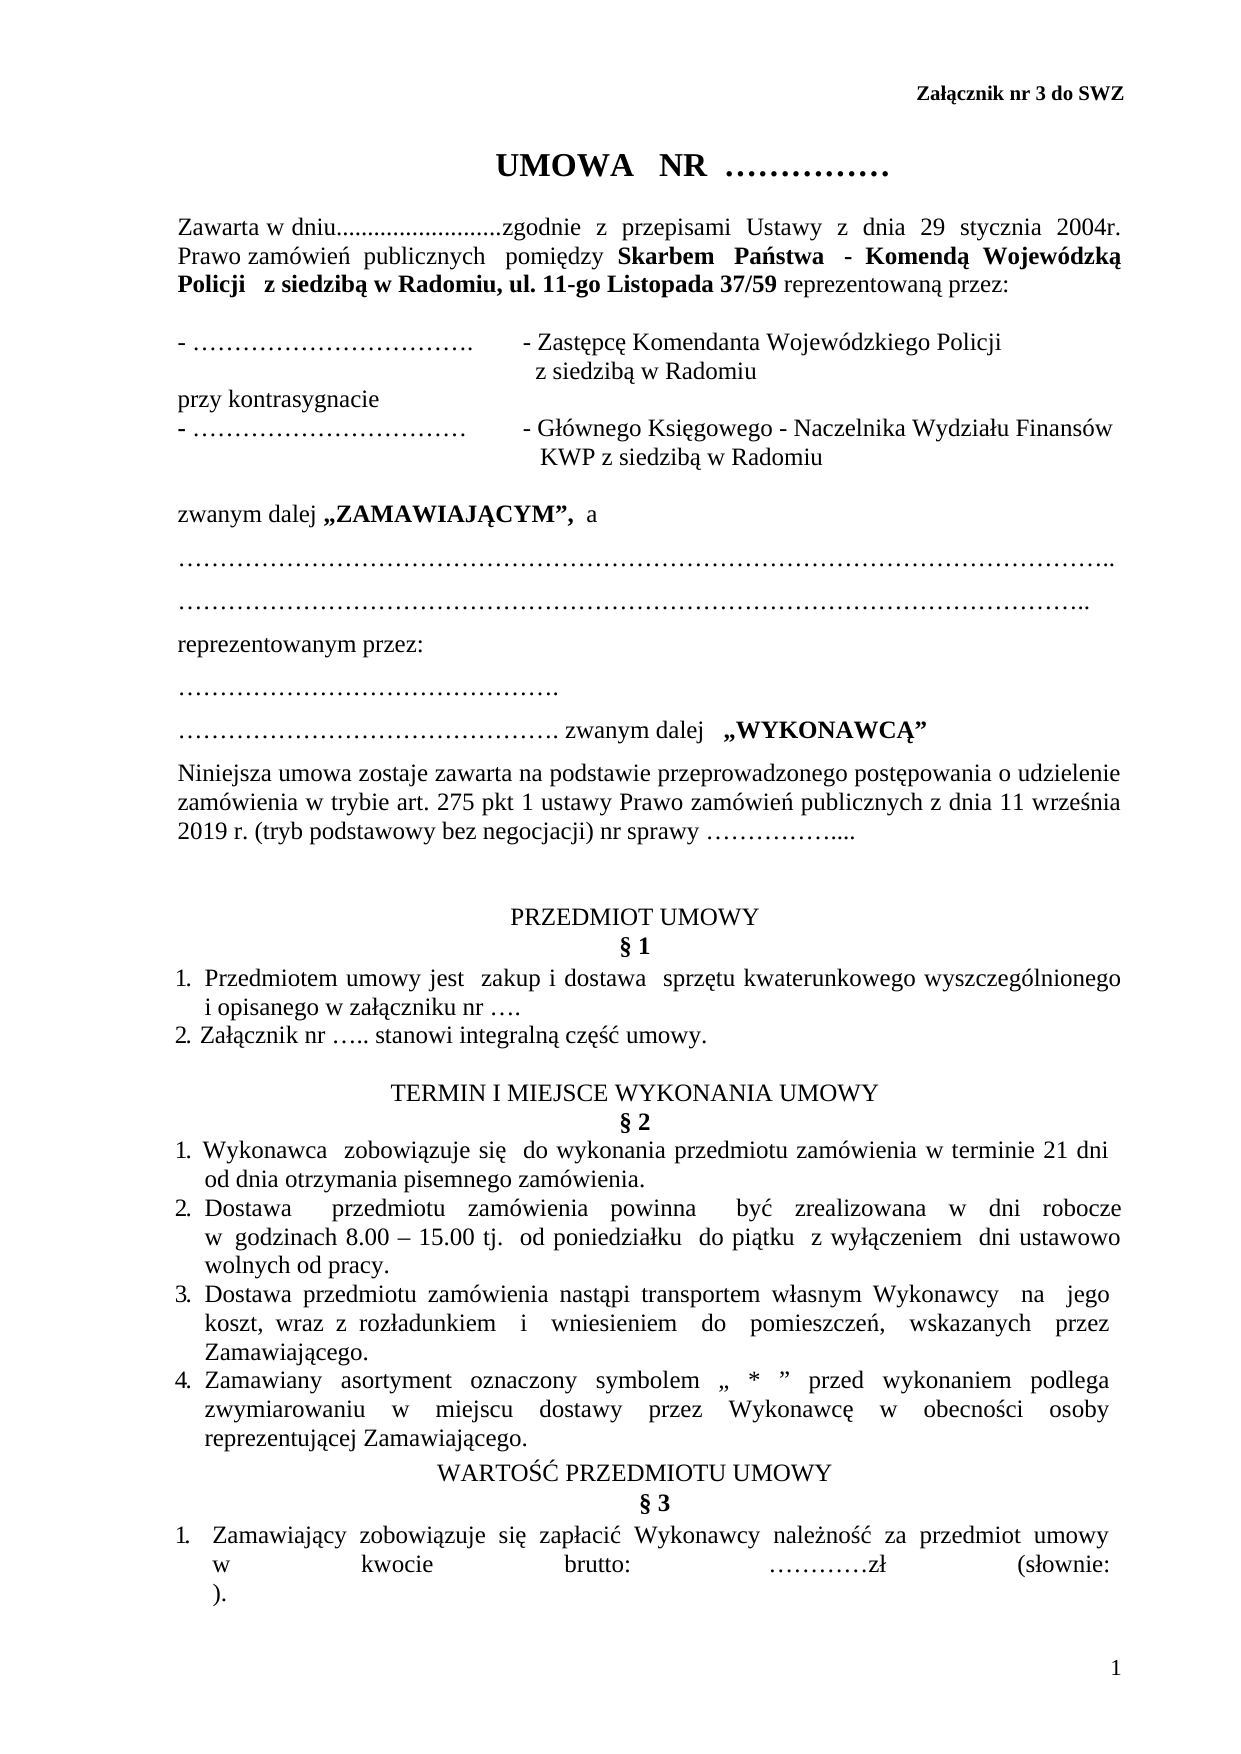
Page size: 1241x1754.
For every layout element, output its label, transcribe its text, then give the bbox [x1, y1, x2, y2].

text zwanym dalej „ZAMAWIAJĄCYM”, a [177, 499, 1122, 528]
text TERMIN I MIEJSCE WYKONANIA UMOWY [148, 1078, 1122, 1107]
list Zamawiający zobowiązuje się zapłacić Wykonawcy należność za przedmiot umowy w kwocie brutto: …………zł (słownie: ). [174, 1520, 1110, 1606]
text ………………………………………………………………………………………………….. [177, 543, 1122, 571]
text Zawarta w dniu zgodnie z przepisami Ustawy z dnia 29 stycznia 2004r. Prawo zamówień publicznych pomiędzy Skarbem Państwa - Komendą Wojewódzką Policji z siedzibą w Radomiu, ul. 11-go Listopada 37/59 reprezentowaną przez: [177, 212, 1122, 298]
text UMOWA NR …………… [495, 146, 948, 184]
text przy kontrasygnacie [177, 384, 1122, 413]
list Zamawiany asortyment oznaczony symbolem „ * ” przed wykonaniem podlega zwymiarowaniu w miejscu dostawy przez Wykonawcę w obecności osoby reprezentującej Zamawiającego. [174, 1366, 1110, 1452]
text Załącznik nr 3 do SWZ [148, 81, 1124, 105]
text WARTOŚĆ PRZEDMIOTU UMOWY [148, 1458, 1122, 1487]
list Załącznik nr ….. stanowi integralną część umowy. [174, 1021, 1122, 1049]
subtitle § 2 [148, 1107, 1122, 1136]
text - …………………………… - Głównego Księgowego - Naczelnika Wydziału Finansów KWP z siedzibą w Radomiu [177, 413, 1122, 471]
subtitle § 3 [639, 1488, 1122, 1516]
text ……………………………………………………………………………………………….. reprezentowanym przez: [177, 586, 1122, 658]
text ………………………………………. zwanym dalej „WYKONAWCĄ” [177, 715, 1122, 744]
list Dostawa przedmiotu zamówienia powinna być zrealizowana w dni robocze w godzinach 8.00 – 15.00 tj. od poniedziałku do piątku z wyłączeniem dni ustawowo wolnych od pracy. [174, 1193, 1122, 1279]
text Niniejsza umowa zostaje zawarta na podstawie przeprowadzonego postępowania o udzielenie zamówienia w trybie art. 275 pkt 1 ustawy Prawo zamówień publicznych z dnia 11 września 2019 r. (tryb podstawowy bez negocjacji) nr sprawy …………….... [177, 758, 1122, 844]
list Dostawa przedmiotu zamówienia nastąpi transportem własnym Wykonawcy na jego koszt, wraz z rozładunkiem i wniesieniem do pomieszczeń, wskazanych przez Zamawiającego. [174, 1279, 1110, 1366]
list Przedmiotem umowy jest zakup i dostawa sprzętu kwaterunkowego wyszczególnionego i opisanego w załączniku nr …. [174, 963, 1122, 1021]
text - ……………………………. - Zastępcę Komendanta Wojewódzkiego Policji z siedzibą w Radomiu [177, 327, 1122, 384]
text ………………………………………. [177, 672, 1122, 701]
text PRZEDMIOT UMOWY [148, 902, 1122, 931]
subtitle § 1 [148, 931, 1122, 959]
list Wykonawca zobowiązuje się do wykonania przedmiotu zamówienia w terminie 21 dni od dnia otrzymania pisemnego zamówienia. [174, 1136, 1109, 1193]
